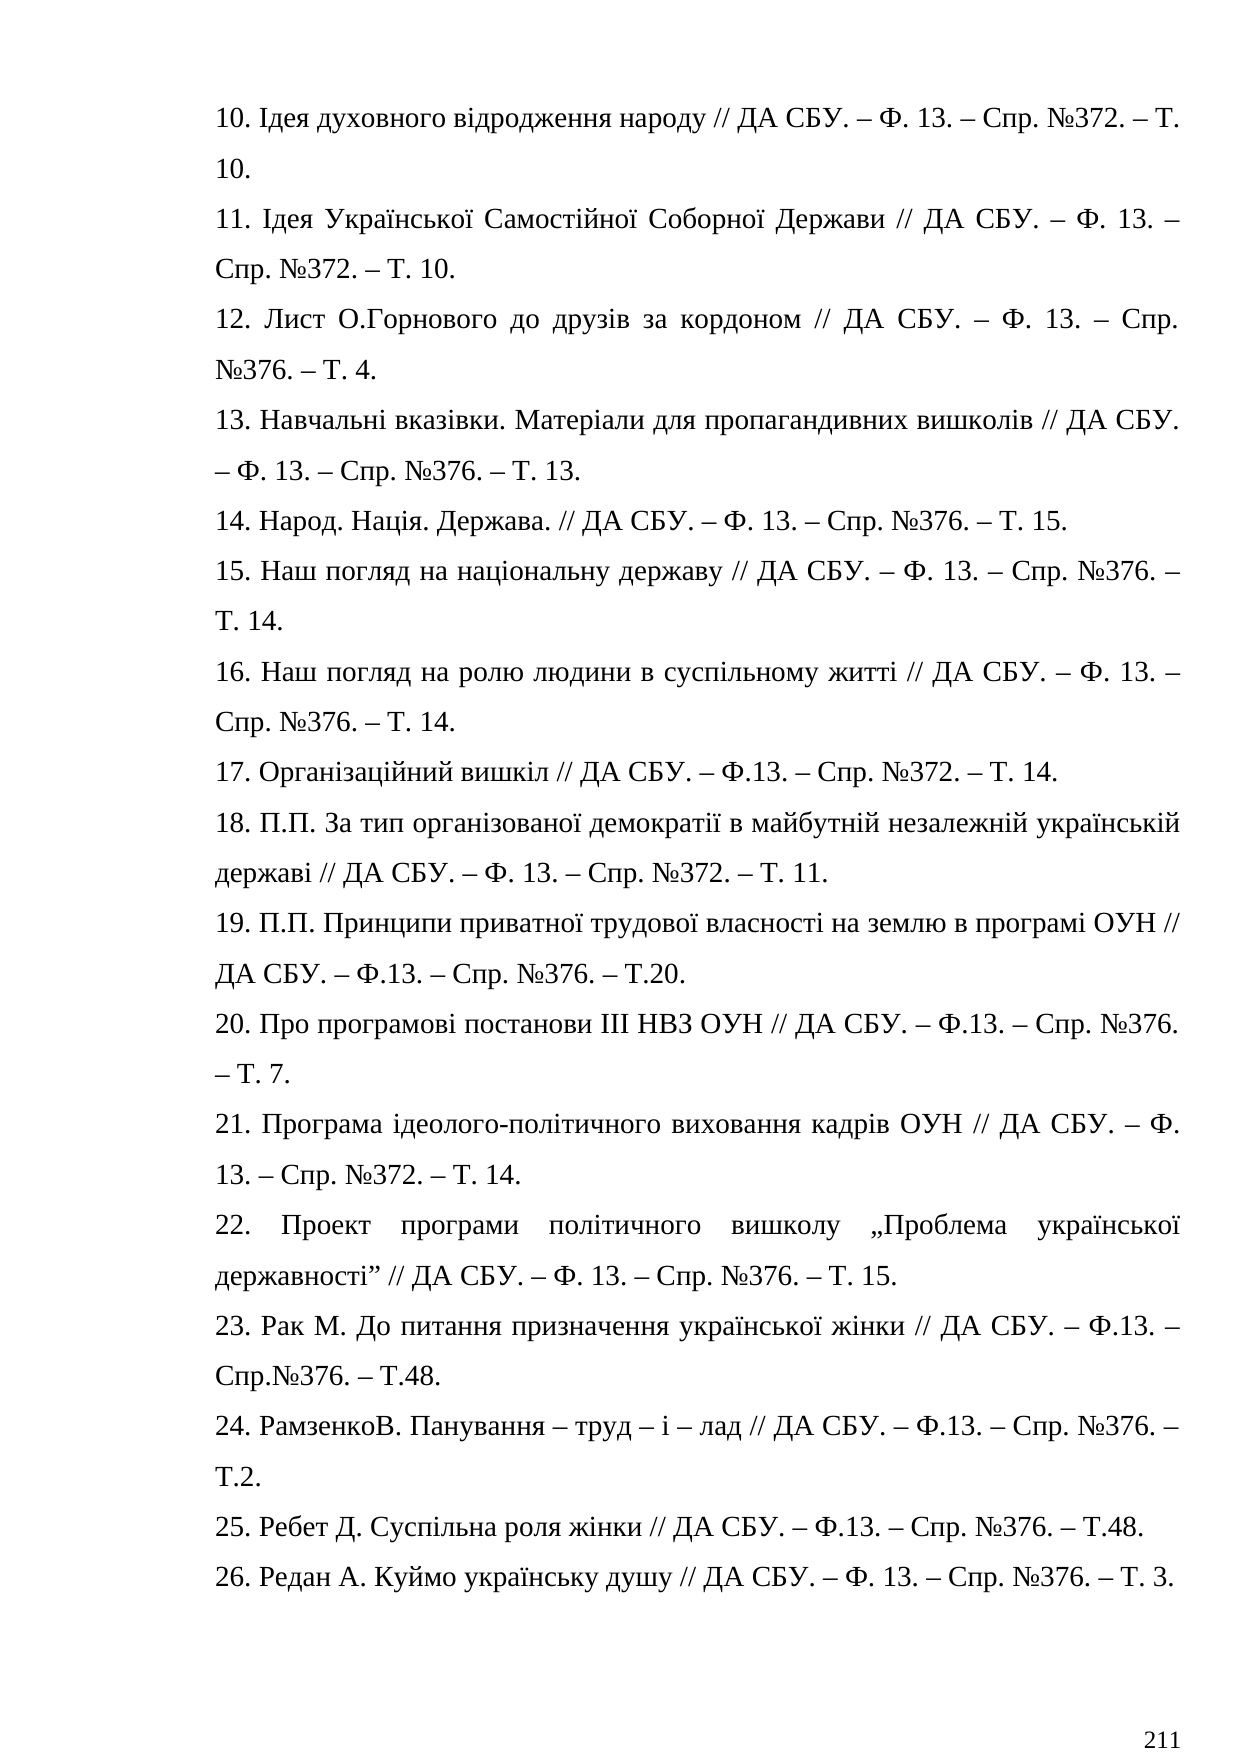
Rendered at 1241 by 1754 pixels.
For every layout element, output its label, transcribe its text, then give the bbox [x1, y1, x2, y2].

text 24. РамзенкоВ. Панування – труд – і – лад // ДА СБУ. – Ф.13. – Спр. №376. – Т.2. [215, 1408, 1181, 1492]
text 12. Лист О.Горнового до друзів за кордоном // ДА СБУ. – Ф. 13. – Спр. №376. – Т. 4. [215, 302, 1180, 386]
text 17. Організаційний вишкіл // ДА СБУ. – Ф.13. – Спр. №372. – Т. 14. [215, 754, 1181, 788]
text 22. Проект програми політичного вишколу „Проблема української державності” // ДА СБУ. – Ф. 13. – Спр. №376. – Т. 15. [215, 1207, 1181, 1291]
text 16. Наш погляд на ролю людини в суспільному житті // ДА СБУ. – Ф. 13. – Спр. №376. – Т. 14. [215, 654, 1181, 738]
text 23. Рак М. До питання призначення української жінки // ДА СБУ. – Ф.13. – Спр.№376. – Т.48. [215, 1308, 1181, 1392]
text 26. Редан А. Куймо українську душу // ДА СБУ. – Ф. 13. – Спр. №376. – Т. 3. [215, 1559, 1181, 1593]
text 14. Народ. Нація. Держава. // ДА СБУ. – Ф. 13. – Спр. №376. – Т. 15. [215, 503, 1181, 536]
text 18. П.П. За тип організованої демократії в майбутній незалежній українській державі // ДА СБУ. – Ф. 13. – Спр. №372. – Т. 11. [215, 805, 1181, 889]
text 15. Наш погляд на національну державу // ДА СБУ. – Ф. 13. – Спр. №376. – Т. 14. [215, 553, 1181, 637]
text 21. Програма ідеолого-політичного виховання кадрів ОУН // ДА СБУ. – Ф. 13. – Спр. №372. – Т. 14. [215, 1107, 1181, 1191]
text 13. Навчальні вказівки. Матеріали для пропагандивних вишколів // ДА СБУ. – Ф. 13. – Спр. №376. – Т. 13. [215, 402, 1181, 486]
text 10. Ідея духовного відродження народу // ДА СБУ. – Ф. 13. – Спр. №372. – Т. 10. [215, 100, 1181, 184]
text 20. Про програмові постанови ІІІ НВЗ ОУН // ДА СБУ. – Ф.13. – Спр. №376. – Т. 7. [215, 1006, 1181, 1090]
text 11. Ідея Української Самостійної Соборної Держави // ДА СБУ. – Ф. 13. – Спр. №372. – Т. 10. [215, 201, 1181, 285]
text 25. Ребет Д. Суспільна роля жінки // ДА СБУ. – Ф.13. – Спр. №376. – Т.48. [215, 1509, 1181, 1543]
text 19. П.П. Принципи приватної трудової власності на землю в програмі ОУН // ДА СБУ. – Ф.13. – Спр. №376. – Т.20. [215, 905, 1181, 989]
